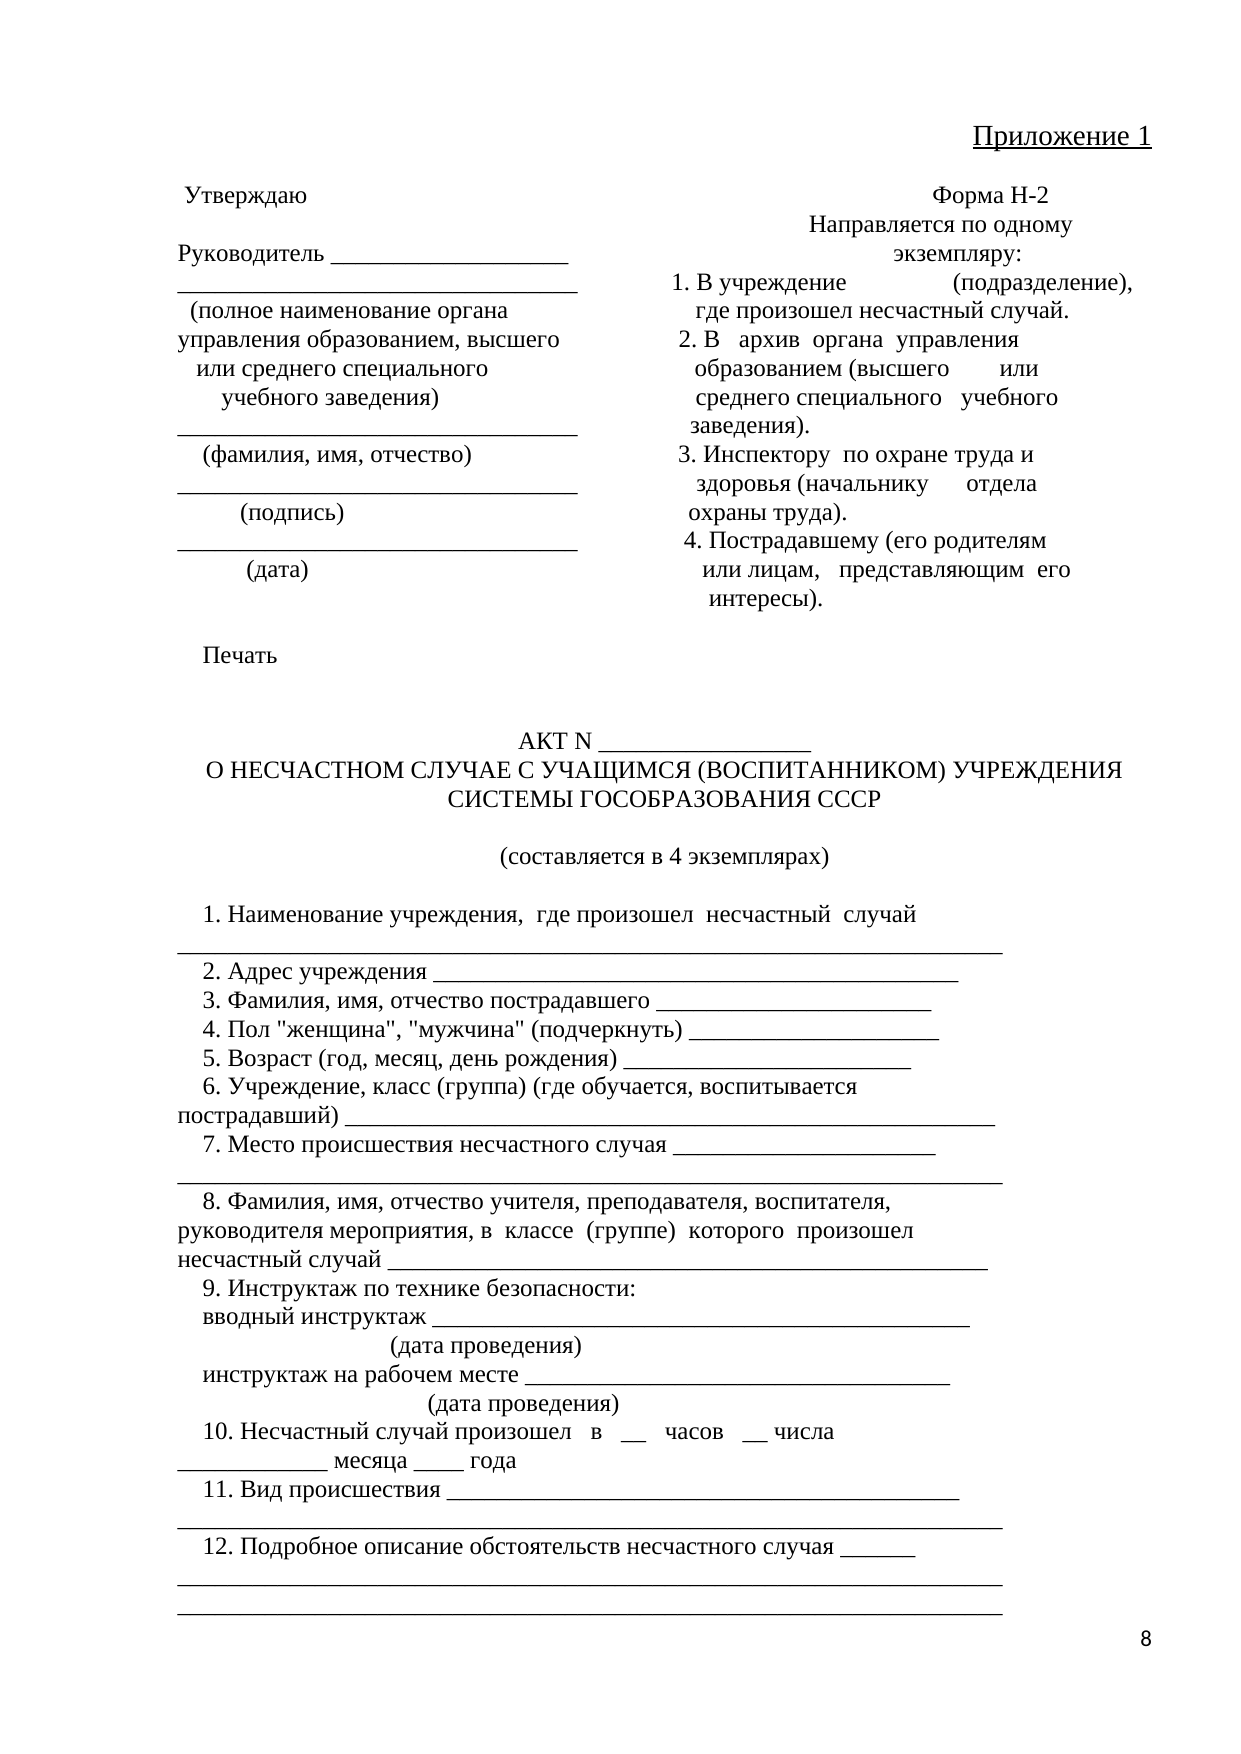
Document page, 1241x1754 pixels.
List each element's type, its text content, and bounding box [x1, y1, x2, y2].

text 7. Место происшествия несчастного случая _____________________ [177, 1129, 1152, 1158]
text вводный инструктаж ___________________________________________ [177, 1301, 1152, 1330]
text 8. Фамилия, имя, отчество учителя, преподавателя, воспитателя, [177, 1186, 1152, 1215]
text 2. Адрес учреждения __________________________________________ [177, 956, 1152, 985]
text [177, 1589, 1152, 1618]
text управления образованием, высшего 2. В архив органа управления [177, 324, 1152, 353]
text ________________________________ 4. Пострадавшему (его родителям [177, 525, 1152, 554]
text Утверждаю Форма Н-2 [177, 180, 1152, 209]
text (дата проведения) [177, 1330, 1152, 1359]
text Печать [177, 640, 1152, 669]
text 10. Несчастный случай произошел в __ часов __ числа [177, 1416, 1152, 1445]
text (полное наименование органа где произошел несчастный случай. [177, 295, 1152, 324]
text руководителя мероприятия, в классе (группе) которого произошел [177, 1215, 1152, 1244]
text 9. Инструктаж по технике безопасности: [177, 1273, 1152, 1301]
text АКТ N _________________ [177, 726, 1152, 755]
text 11. Вид происшествия _________________________________________ [177, 1474, 1152, 1503]
text 3. Фамилия, имя, отчество пострадавшего ______________________ [177, 985, 1152, 1014]
text пострадавший) ____________________________________________________ [177, 1100, 1152, 1129]
text (составляется в 4 экземплярах) [177, 841, 1152, 870]
text __________________________________________________________________ [177, 928, 1152, 956]
text 1. Наименование учреждения, где произошел несчастный случай [177, 899, 1152, 928]
text или среднего специального образованием (высшего или [177, 353, 1152, 382]
text СИСТЕМЫ ГОСОБРАЗОВАНИЯ СССР [177, 784, 1152, 813]
text ____________ месяца ____ года [177, 1445, 1152, 1474]
text (дата проведения) [177, 1388, 1152, 1416]
text __________________________________________________________________ [177, 1503, 1152, 1531]
text ________________________________ 1. В учреждение (подразделение), [177, 267, 1152, 295]
text несчастный случай ________________________________________________ [177, 1244, 1152, 1273]
text (подпись) охраны труда). [177, 497, 1152, 525]
text (дата) или лицам, представляющим его [177, 554, 1152, 583]
text учебного заведения) среднего специального учебного [177, 382, 1152, 410]
text Направляется по одному [177, 209, 1152, 238]
text Приложение 1 [177, 118, 1152, 152]
text Руководитель ___________________ экземпляру: [177, 238, 1152, 267]
text 4. Пол "женщина", "мужчина" (подчеркнуть) ____________________ [177, 1014, 1152, 1043]
text инструктаж на рабочем месте __________________________________ [177, 1359, 1152, 1388]
text __________________________________________________________________ [177, 1158, 1152, 1186]
text (фамилия, имя, отчество) 3. Инспектору по охране труда и [177, 439, 1152, 468]
text ________________________________ здоровья (начальнику отдела [177, 468, 1152, 497]
text 12. Подробное описание обстоятельств несчастного случая ______ [177, 1531, 1152, 1560]
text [177, 1560, 1152, 1589]
text О НЕСЧАСТНОМ СЛУЧАЕ С УЧАЩИМСЯ (ВОСПИТАННИКОМ) УЧРЕЖДЕНИЯ [177, 755, 1152, 784]
text интересы). [177, 583, 1152, 612]
text ________________________________ заведения). [177, 410, 1152, 439]
text 5. Возраст (год, месяц, день рождения) _______________________ [177, 1043, 1152, 1071]
text 6. Учреждение, класс (группа) (где обучается, воспитывается [177, 1071, 1152, 1100]
